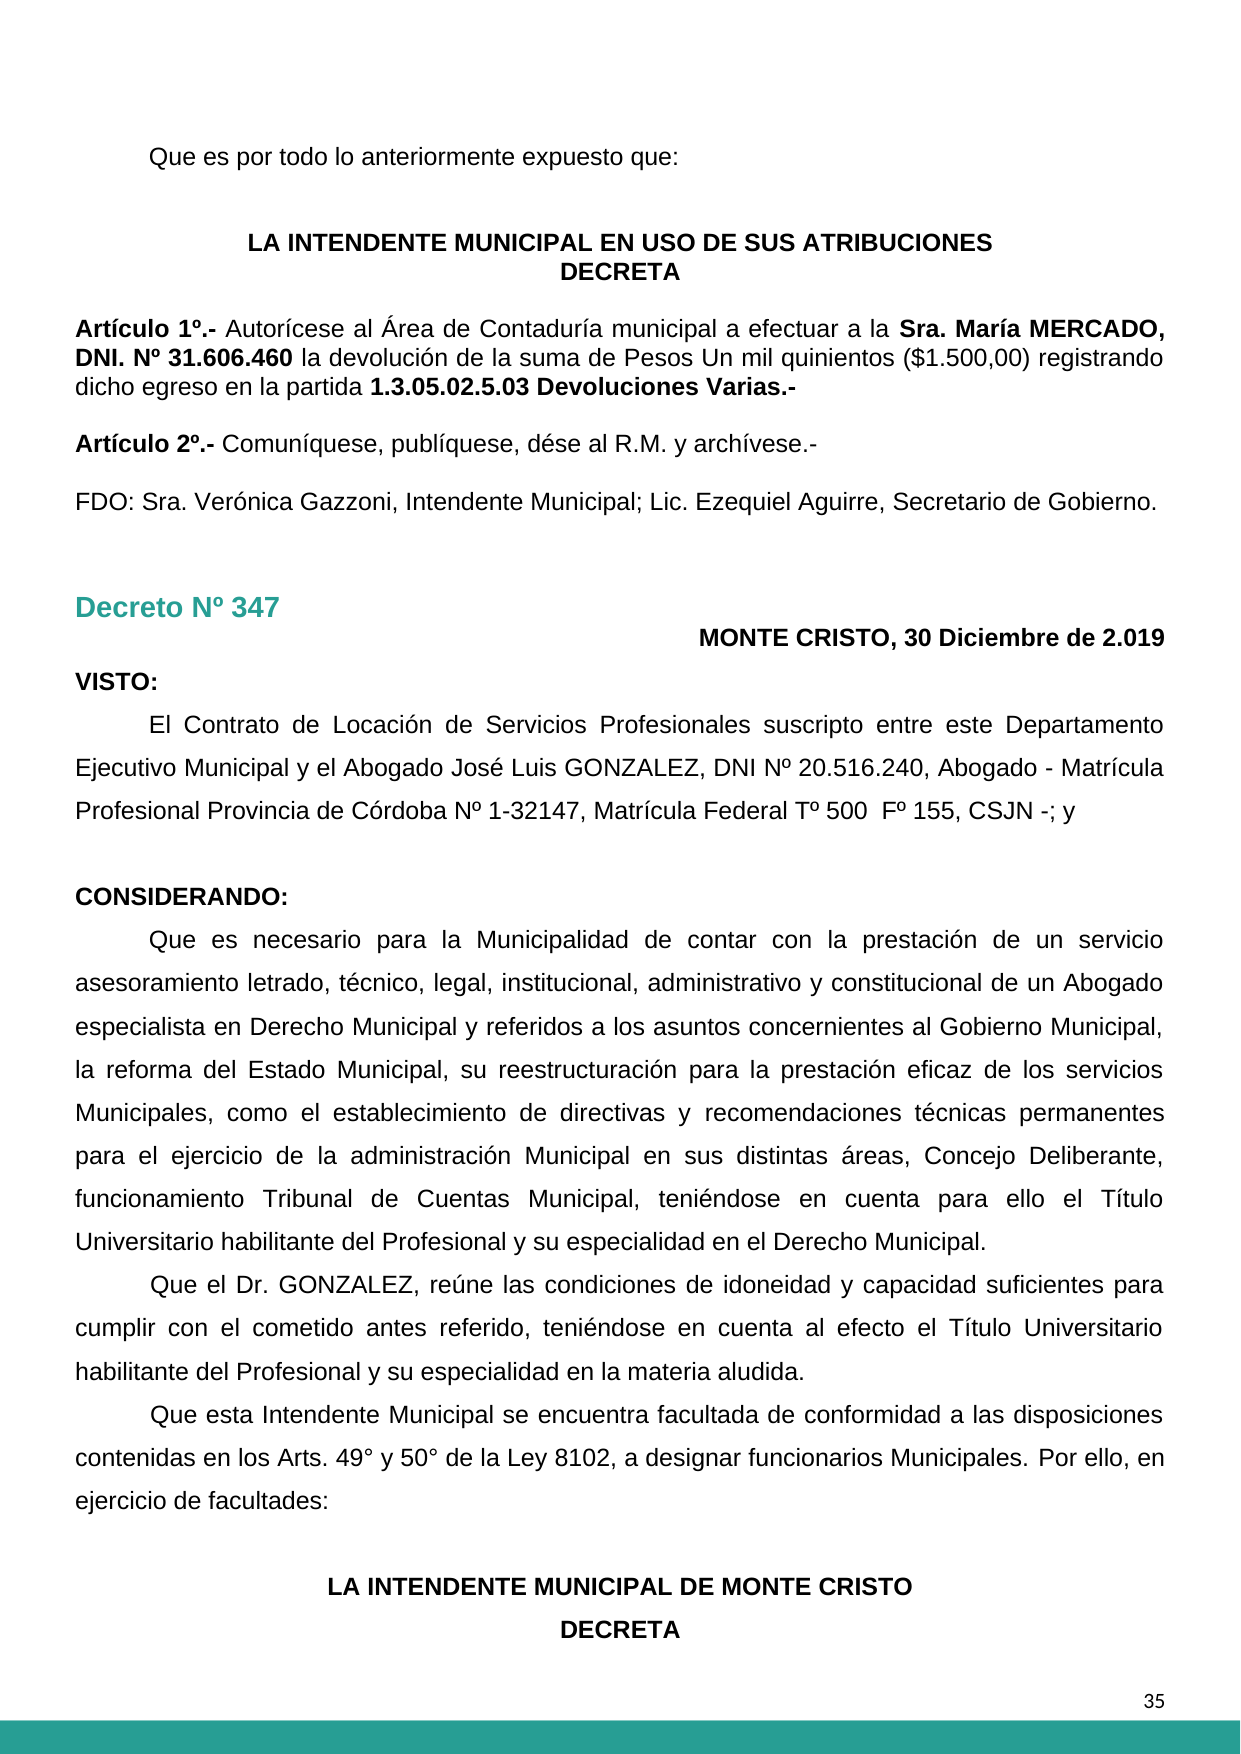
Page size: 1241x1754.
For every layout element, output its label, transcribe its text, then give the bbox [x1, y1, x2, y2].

text LA INTENDENTE MUNICIPAL EN USO DE SUS ATRIBUCIONES [75, 228, 1165, 257]
text VISTO: [75, 667, 1165, 695]
text DECRETA [75, 257, 1165, 286]
text Artículo 1º.- Autorícese al Área de Contaduría municipal a efectuar a la Sra. María MERCADO, DNI. Nº 31.606.460 la devolución de la suma de Pesos Un mil quinientos ($1.500,00) registrando dicho egreso en la partida 1.3.05.02.5.03 Devoluciones Varias.- [75, 314, 1165, 401]
text El Contrato de Locación de Servicios Profesionales suscripto entre este Departamento Ejecutivo Municipal y el Abogado José Luis GONZALEZ, DNI Nº 20.516.240, Abogado - Matrícula Profesional Provincia de Córdoba Nº 1-32147, Matrícula Federal Tº 500 Fº 155, CSJN -; y [75, 710, 1165, 825]
text MONTE CRISTO, 30 Diciembre de 2.019 [75, 623, 1165, 652]
text FDO: Sra. Verónica Gazzoni, Intendente Municipal; Lic. Ezequiel Aguirre, Secretario de Gobierno. [75, 487, 1165, 516]
text Que es por todo lo anteriormente expuesto que: [75, 142, 1165, 171]
picture [0, 1720, 1241, 1754]
text Que es necesario para la Municipalidad de contar con la prestación de un servicio asesoramiento letrado, técnico, legal, institucional, administrativo y constitucional de un Abogado especialista en Derecho Municipal y referidos a los asuntos concernientes al Gobierno Municipal, la reforma del Estado Municipal, su reestructuración para la prestación eficaz de los servicios Municipales, como el establecimiento de directivas y recomendaciones técnicas permanentes para el ejercicio de la administración Municipal en sus distintas áreas, Concejo Deliberante, funcionamiento Tribunal de Cuentas Municipal, teniéndose en cuenta para ello el Título Universitario habilitante del Profesional y su especialidad en el Derecho Municipal. [75, 925, 1165, 1256]
text Que el Dr. GONZALEZ, reúne las condiciones de idoneidad y capacidad suficientes para cumplir con el cometido antes referido, teniéndose en cuenta al efecto el Título Universitario habilitante del Profesional y su especialidad en la materia aludida. [75, 1270, 1165, 1385]
text DECRETA [75, 1615, 1165, 1644]
text Que esta Intendente Municipal se encuentra facultada de conformidad a las disposiciones contenidas en los Arts. 49° y 50° de la Ley 8102, a designar funcionarios Municipales. Por ello, en ejercicio de facultades: [75, 1400, 1165, 1515]
text Artículo 2º.- Comuníquese, publíquese, dése al R.M. y archívese.- [75, 429, 1165, 458]
text LA INTENDENTE MUNICIPAL DE MONTE CRISTO [75, 1572, 1165, 1601]
subtitle Decreto Nº 347 [75, 590, 1165, 623]
text CONSIDERANDO: [75, 882, 1165, 911]
